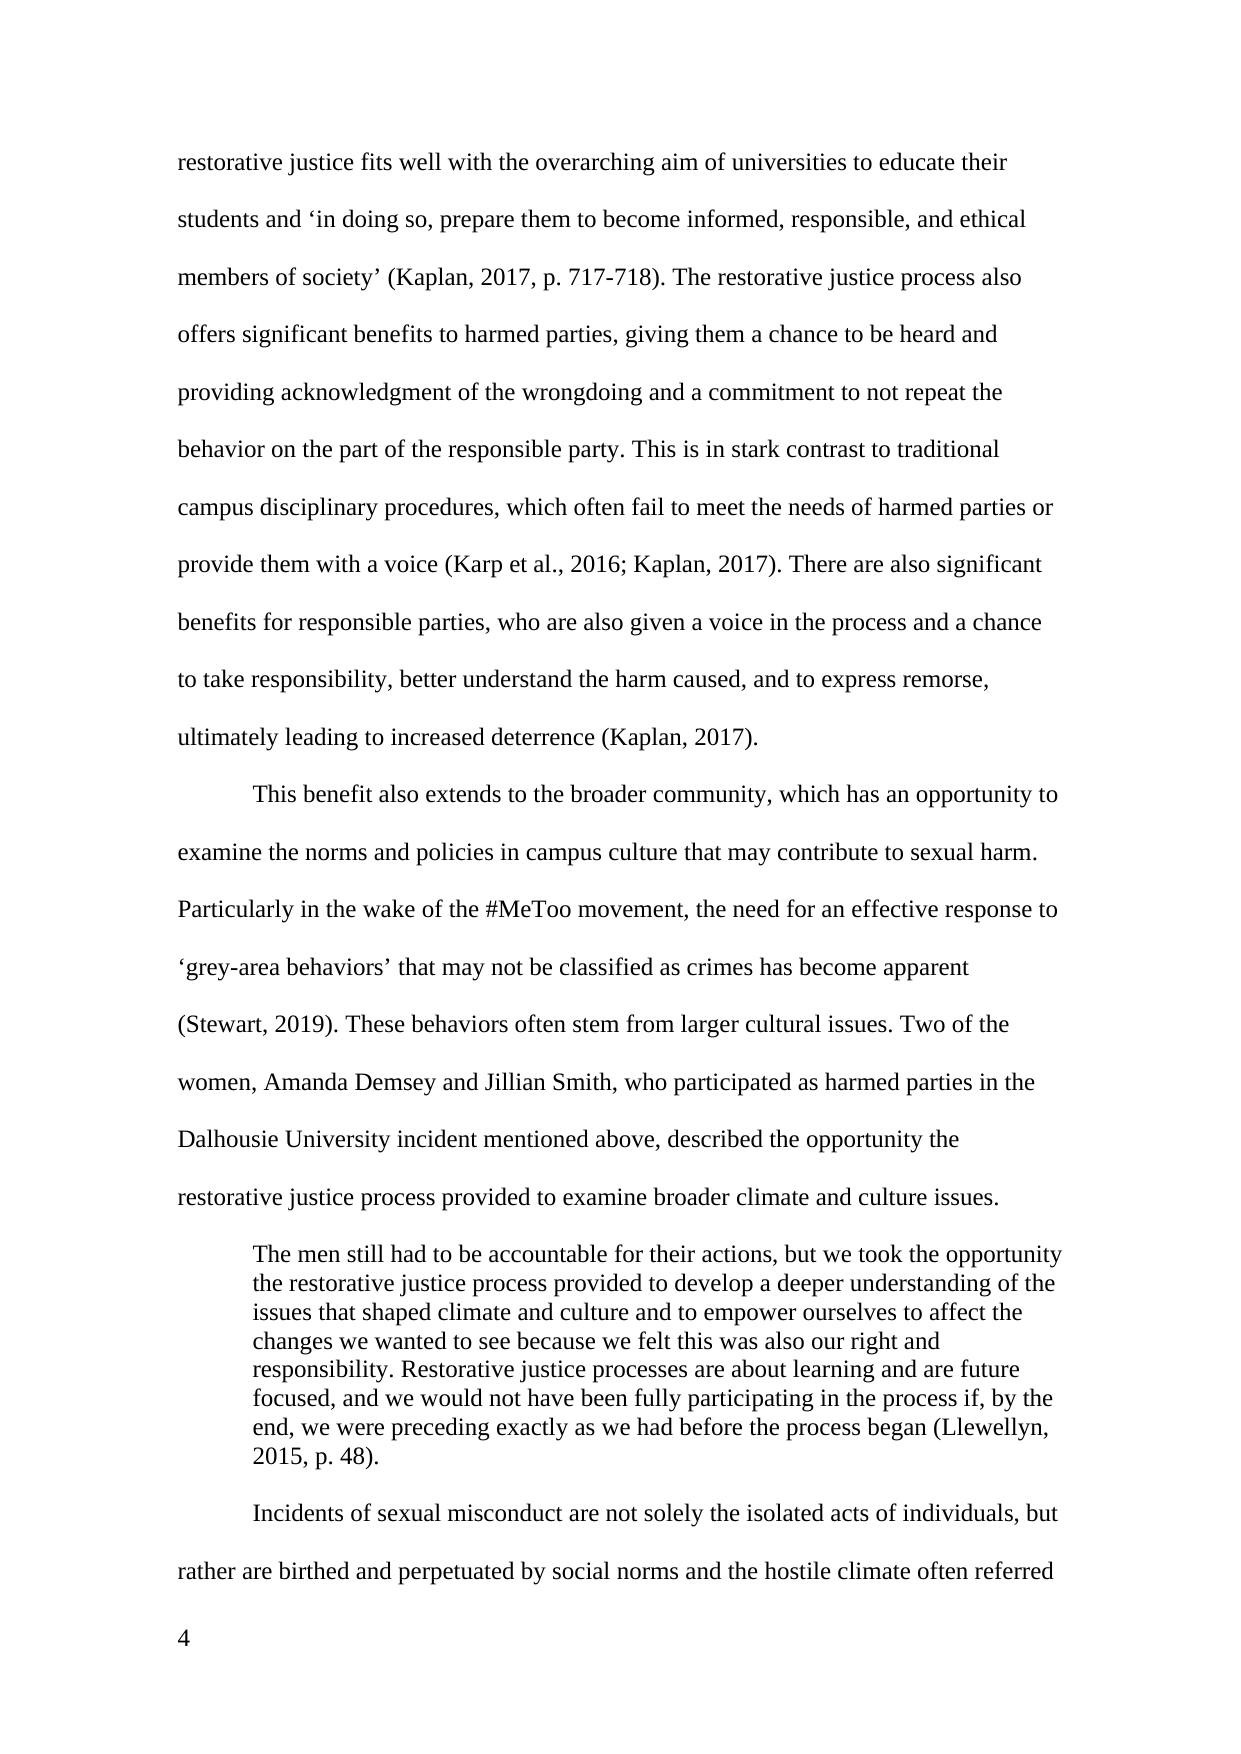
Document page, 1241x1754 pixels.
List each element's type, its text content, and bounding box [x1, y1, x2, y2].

text This benefit also extends to the broader community, which has an opportunity to examine the norms and policies in campus culture that may contribute to sexual harm. Particularly in the wake of the #MeToo movement, the need for an effective response to ‘grey-area behaviors’ that may not be classified as crimes has become apparent (Stewart, 2019). These behaviors often stem from larger cultural issues. Two of the women, Amanda Demsey and Jillian Smith, who participated as harmed parties in the Dalhousie University incident mentioned above, described the opportunity the restorative justice process provided to examine broader climate and culture issues. [177, 779, 1063, 1211]
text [177, 147, 1063, 751]
text The men still had to be accountable for their actions, but we took the opportunity the restorative justice process provided to develop a deeper understanding of the issues that shaped climate and culture and to empower ourselves to affect the changes we wanted to see because we felt this was also our right and responsibility. Restorative justice processes are about learning and are future focused, and we would not have been fully participating in the process if, by the end, we were preceding exactly as we had before the process began (Llewellyn, 2015, p. 48). [252, 1239, 1063, 1469]
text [177, 1498, 1063, 1584]
